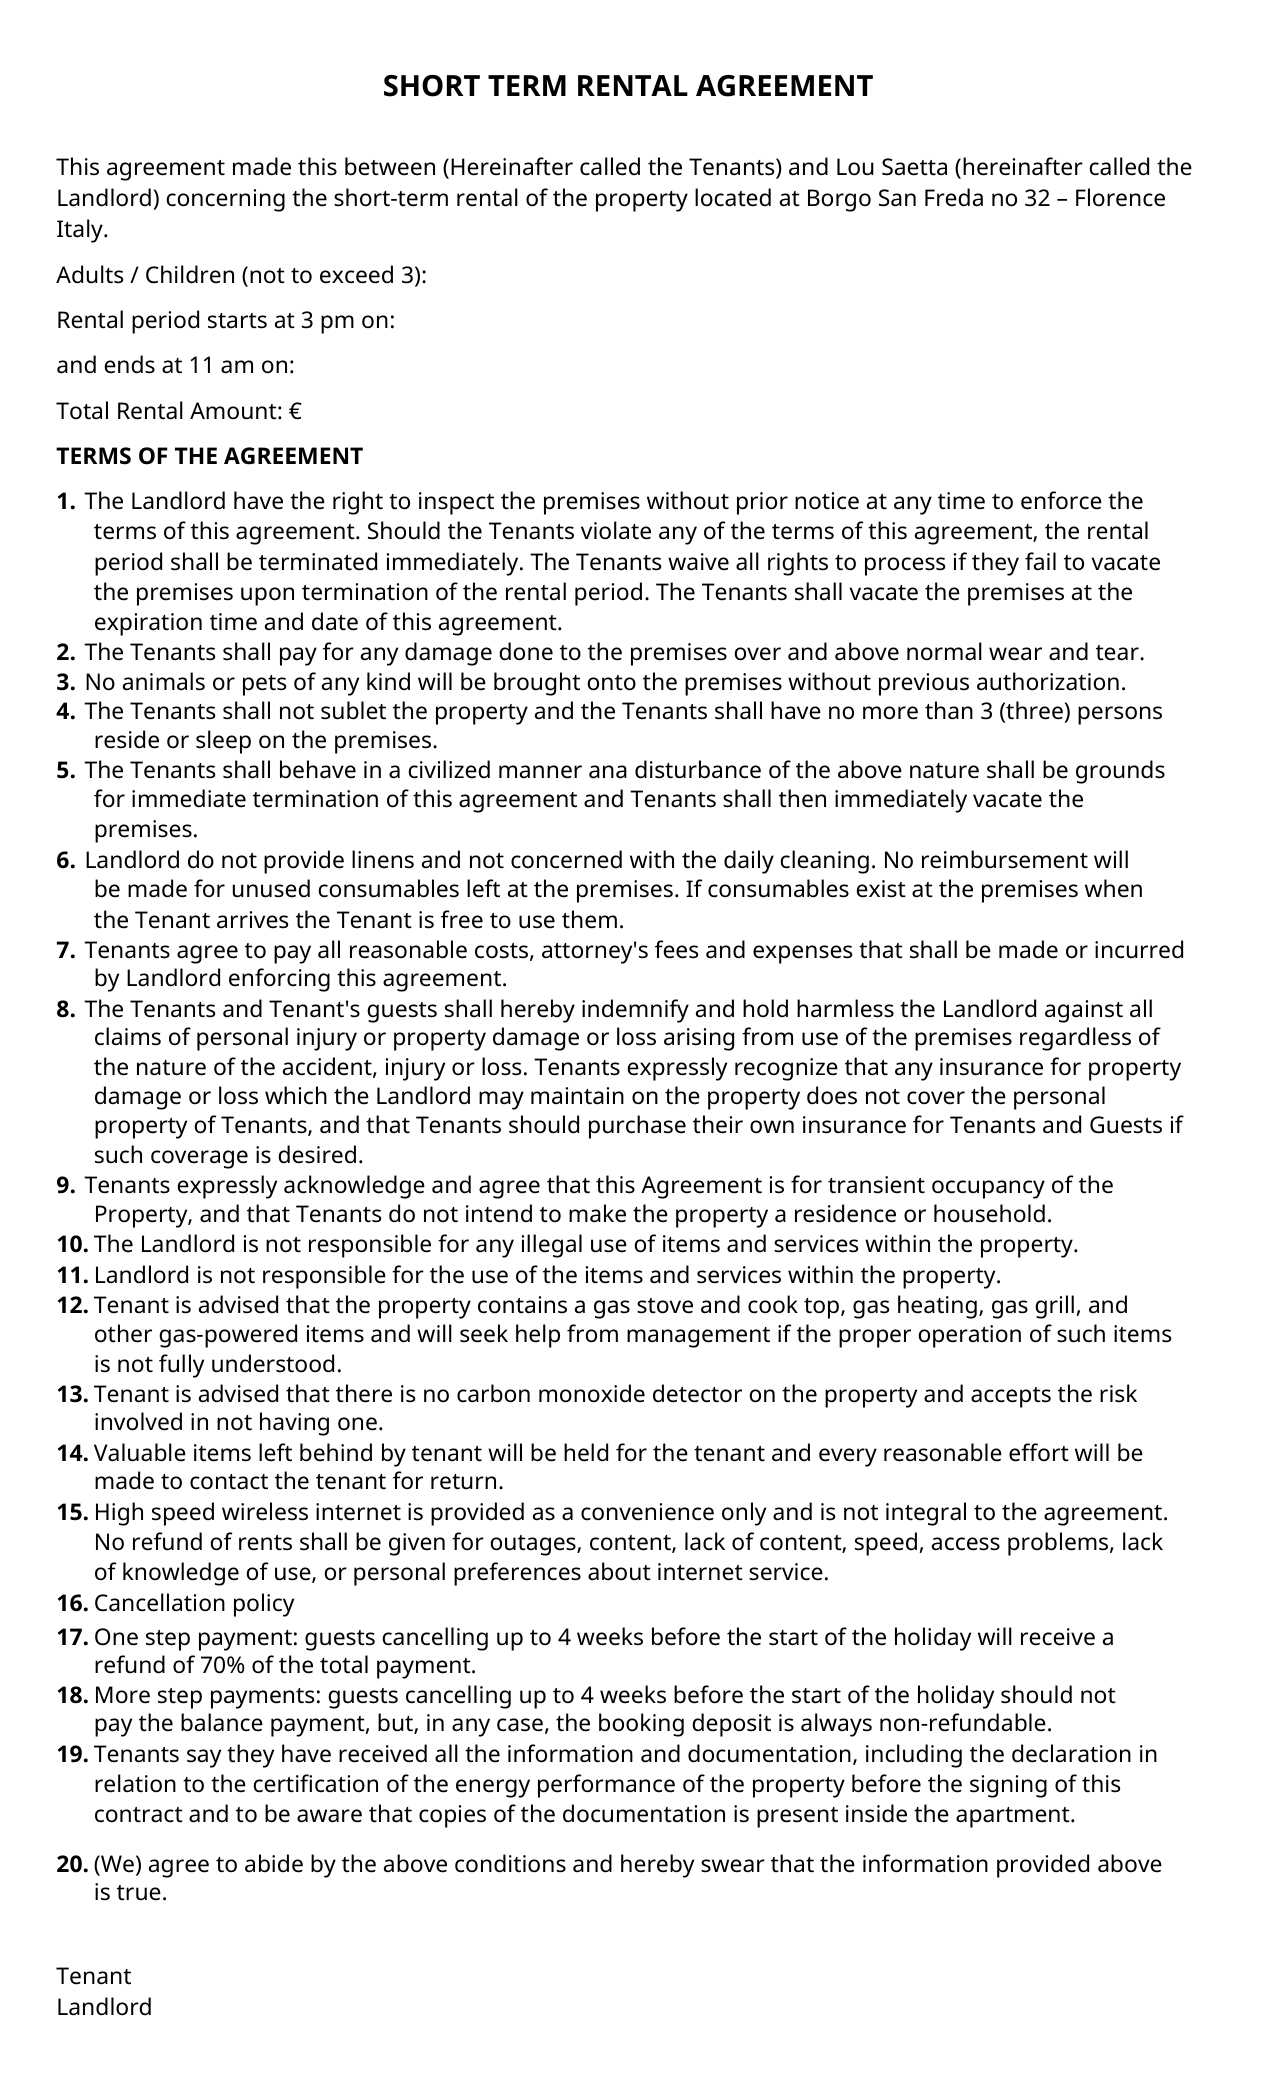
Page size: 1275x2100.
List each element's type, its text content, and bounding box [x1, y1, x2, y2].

text Adults / Children (not to exceed 3): [56, 259, 1200, 290]
list Cancellation policy [56, 1587, 1200, 1618]
text SHORT TERM RENTAL AGREEMENT [56, 66, 1200, 105]
list Tenants expressly acknowledge and agree that this Agreement is for transient occupancy of the Property, and that Tenants do not intend to make the property a residence or household. [56, 1170, 1114, 1229]
list Tenants agree to pay all reasonable costs, attorney's fees and expenses that shall be made or incurred by Landlord enforcing this agreement. [56, 935, 1192, 993]
text Rental period starts at 3 pm on: [56, 304, 1200, 335]
list Landlord do not provide linens and not concerned with the daily cleaning. No reimbursement will be made for unused consumables left at the premises. If consumables exist at the premises when the Tenant arrives the Tenant is free to use them. [56, 844, 1154, 935]
list (We) agree to abide by the above conditions and hereby swear that the information provided above is true. [56, 1849, 1173, 1908]
text Tenant [56, 1960, 1200, 1991]
list The Tenants and Tenant's guests shall hereby indemnify and hold harmless the Landlord against all claims of personal injury or property damage or loss arising from use of the premises regardless of the nature of the accident, injury or loss. Tenants expressly recognize that any insurance for property damage or loss which the Landlord may maintain on the property does not cover the personal property of Tenants, and that Tenants should purchase their own insurance for Tenants and Guests if such coverage is desired. [56, 993, 1192, 1170]
list Tenants say they have received all the information and documentation, including the declaration in relation to the certification of the energy performance of the property before the signing of this contract and to be aware that copies of the documentation is present inside the apartment. [56, 1739, 1185, 1829]
text Landlord [56, 1991, 1200, 2022]
list Tenant is advised that there is no carbon monoxide detector on the property and accepts the risk involved in not having one. [56, 1379, 1144, 1438]
list No animals or pets of any kind will be brought onto the premises without previous authorization. [56, 667, 1144, 696]
list High speed wireless internet is provided as a convenience only and is not integral to the agreement. No refund of rents shall be given for outages, content, lack of content, speed, access problems, lack of knowledge of use, or personal preferences about internet service. [56, 1496, 1181, 1587]
list One step payment: guests cancelling up to 4 weeks before the start of the holiday will receive a refund of 70% of the total payment. [56, 1622, 1156, 1681]
text TERMS OF THE AGREEMENT [56, 440, 1200, 472]
list Valuable items left behind by tenant will be held for the tenant and every reasonable effort will be made to contact the tenant for return. [56, 1438, 1183, 1496]
text Total Rental Amount: € [56, 395, 1200, 426]
list The Tenants shall behave in a civilized manner ana disturbance of the above nature shall be grounds for immediate termination of this agreement and Tenants shall then immediately vacate the premises. [56, 755, 1175, 844]
list The Landlord is not responsible for any illegal use of items and services within the property. [56, 1229, 1167, 1258]
list Tenant is advised that the property contains a gas stove and cook top, gas heating, gas grill, and other gas-powered items and will seek help from management if the proper operation of such items is not fully understood. [56, 1290, 1189, 1379]
list More step payments: guests cancelling up to 4 weeks before the start of the holiday should not pay the balance payment, but, in any case, the booking deposit is always non-refundable. [56, 1681, 1156, 1739]
text and ends at 11 am on: [56, 349, 1200, 381]
list The Tenants shall not sublet the property and the Tenants shall have no more than 3 (three) persons reside or sleep on the premises. [56, 696, 1185, 755]
list The Landlord have the right to inspect the premises without prior notice at any time to enforce the terms of this agreement. Should the Tenants violate any of the terms of this agreement, the rental period shall be terminated immediately. The Tenants waive all rights to process if they fail to vacate the premises upon termination of the rental period. The Tenants shall vacate the premises at the expiration time and date of this agreement. [56, 486, 1200, 637]
text This agreement made this between (Hereinafter called the Tenants) and Lou Saetta (hereinafter called the Landlord) concerning the short-term rental of the property located at Borgo San Freda no 32 – Florence Italy. [56, 151, 1200, 244]
list The Tenants shall pay for any damage done to the premises over and above normal wear and tear. [56, 637, 1177, 667]
list Landlord is not responsible for the use of the items and services within the property. [56, 1258, 1200, 1290]
